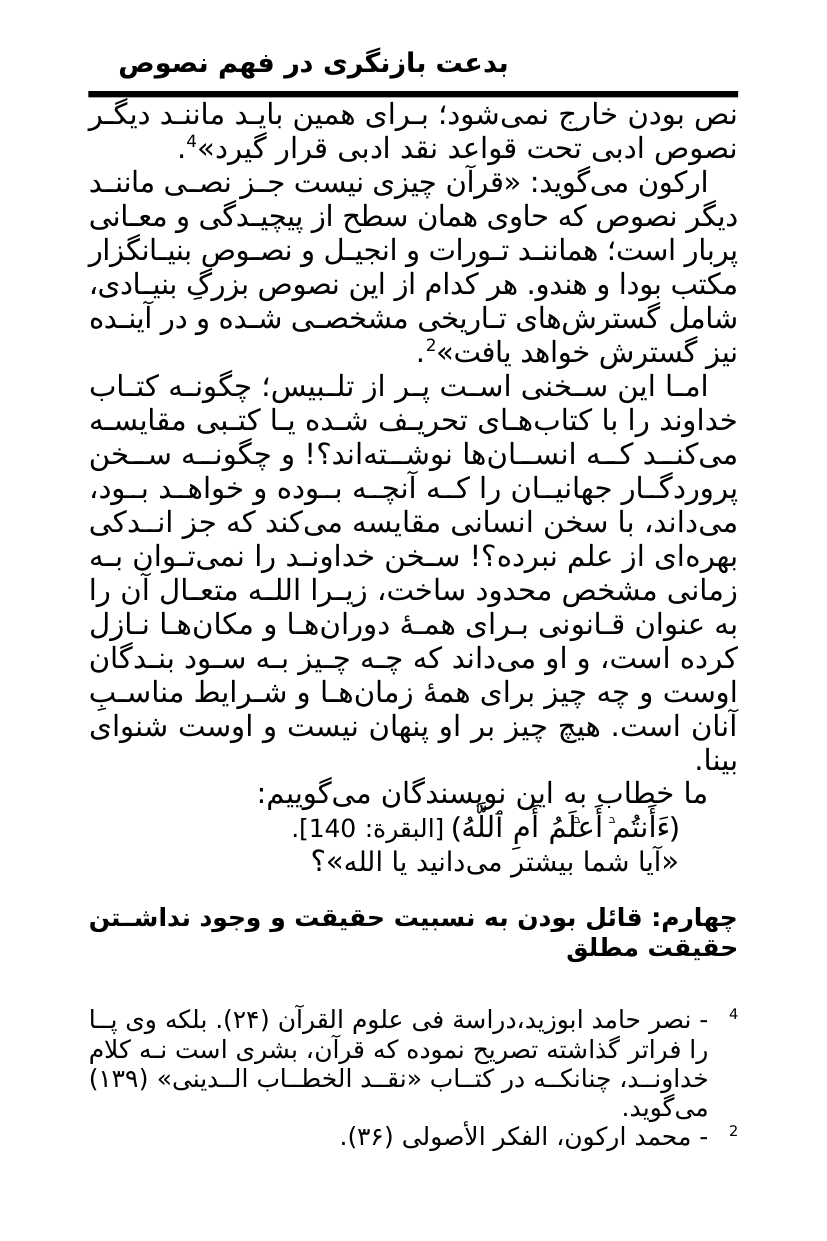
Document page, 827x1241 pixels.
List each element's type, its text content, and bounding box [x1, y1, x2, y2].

text «آیا شما بیشتر می‌دانید یا الله»؟ [89, 845, 679, 879]
text ارکون می‌گوید: «قرآن چیزی نیست جز نصی مانند دیگر نصوص که حاوی همان سطح از پیچیدگی و معانی پربار است؛ همانند تورات و انجیل و نصوص بنیانگزار مکتب بودا و هندو. هر کدام از این نصوص بزرگِ بنیادی، شامل گسترش‌های تاریخی مشخصی شده و در آینده نیز گسترش خواهد یافت». [89, 166, 738, 369]
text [89, 98, 738, 166]
text ما خطاب به این نویسندگان می‌گوییم: [89, 777, 738, 811]
text اما این سخنی است پر از تلبیس؛ چگونه کتاب خداوند را با کتاب‌های تحریف شده یا کتبی مقایسه می‌کند که انسان‌ها نوشته‌اند؟! و چگونه سخن پروردگار جهانیان را که آنچه بوده و خواهد بود، می‌داند، با سخن انسانی مقایسه می‌کند که جز اندکی بهره‌ای از علم نبرده؟! سخن خداوند را نمی‌توان به زمانی مشخص محدود ساخت، زیرا الله متعال آن را به عنوان قانونی برای همۀ دوران‌ها و مکان‌ها نازل کرده است، و او می‌داند که چه چیز به سود بندگان اوست و چه چیز برای همۀ زمان‌ها و شرایط مناسبِ آنان است. هیچ چیز بر او پنهان نیست و اوست شنوای بینا. [89, 369, 738, 777]
text چهارم: قائل بودن به نسبیت حقیقت و وجود نداشتن حقیقت مطلق [89, 904, 738, 962]
text ﴿ءَأَنتُمۡ أَعۡلَمُ أَمِ ٱللَّهُ﴾ [البقرة: 140]. [89, 811, 679, 845]
